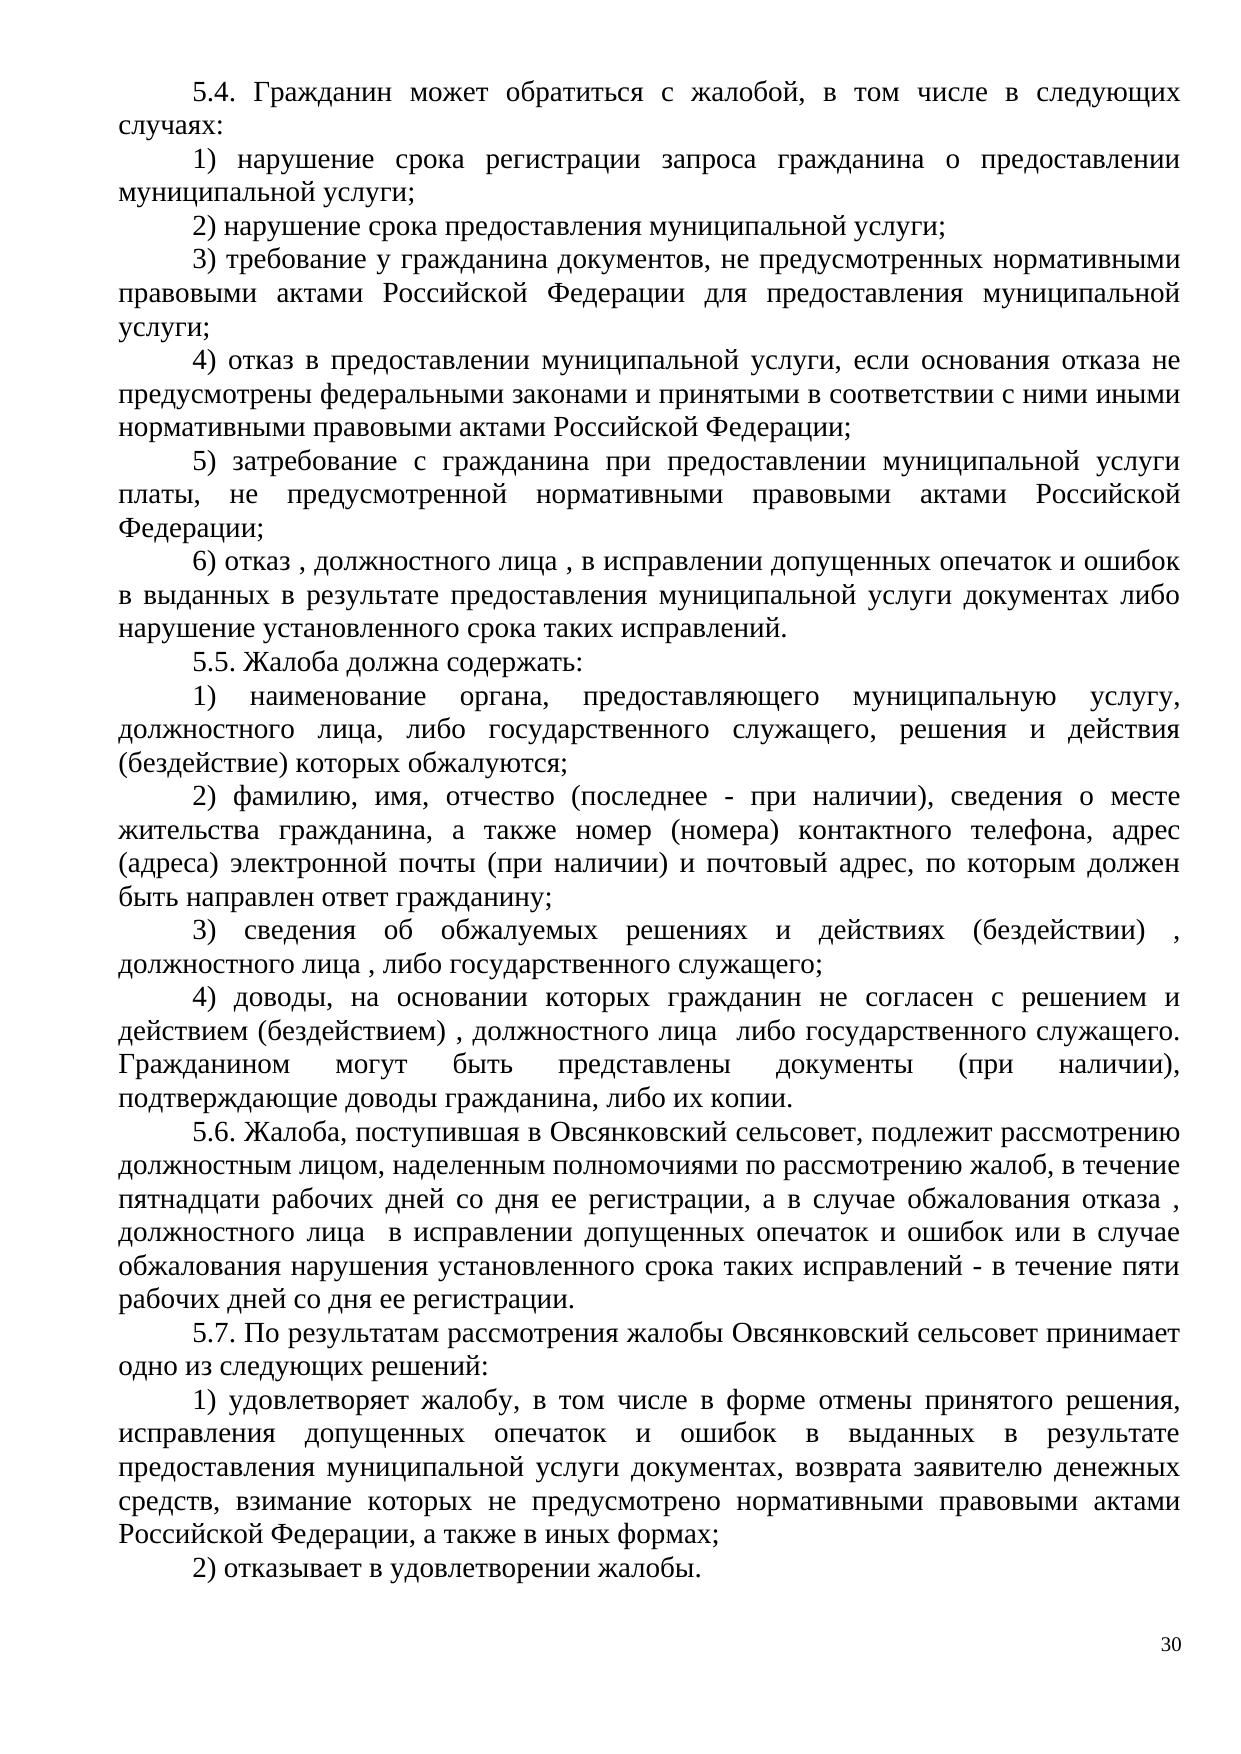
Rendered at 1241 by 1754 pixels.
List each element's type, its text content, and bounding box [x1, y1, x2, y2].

text 5.6. Жалоба, поступившая в Овсянковский сельсовет, подлежит рассмотрению должностным лицом, наделенным полномочиями по рассмотрению жалоб, в течение пятнадцати рабочих дней со дня ее регистрации, а в случае обжалования отказа , должностного лица в исправлении допущенных опечаток и ошибок или в случае обжалования нарушения установленного срока таких исправлений - в течение пяти рабочих дней со дня ее регистрации. [118, 1114, 1181, 1315]
text 5) затребование с гражданина при предоставлении муниципальной услуги платы, не предусмотренной нормативными правовыми актами Российской Федерации; [118, 443, 1181, 543]
text 5.7. По результатам рассмотрения жалобы Овсянковский сельсовет принимает одно из следующих решений: [118, 1315, 1181, 1382]
text 1) наименование органа, предоставляющего муниципальную услугу, должностного лица, либо государственного служащего, решения и действия (бездействие) которых обжалуются; [118, 678, 1181, 778]
text 4) отказ в предоставлении муниципальной услуги, если основания отказа не предусмотрены федеральными законами и принятыми в соответствии с ними иными нормативными правовыми актами Российской Федерации; [118, 342, 1181, 443]
text 3) требование у гражданина документов, не предусмотренных нормативными правовыми актами Российской Федерации для предоставления муниципальной услуги; [118, 242, 1181, 342]
text 3) сведения об обжалуемых решениях и действиях (бездействии) , должностного лица , либо государственного служащего; [118, 912, 1181, 979]
text 2) отказывает в удовлетворении жалобы. [118, 1550, 1181, 1583]
text 2) фамилию, имя, отчество (последнее - при наличии), сведения о месте жительства гражданина, а также номер (номера) контактного телефона, адрес (адреса) электронной почты (при наличии) и почтовый адрес, по которым должен быть направлен ответ гражданину; [118, 778, 1181, 912]
text 5.4. Гражданин может обратиться с жалобой, в том числе в следующих случаях: [118, 74, 1181, 141]
text 1) удовлетворяет жалобу, в том числе в форме отмены принятого решения, исправления допущенных опечаток и ошибок в выданных в результате предоставления муниципальной услуги документах, возврата заявителю денежных средств, взимание которых не предусмотрено нормативными правовыми актами Российской Федерации, а также в иных формах; [118, 1382, 1181, 1550]
text 6) отказ , должностного лица , в исправлении допущенных опечаток и ошибок в выданных в результате предоставления муниципальной услуги документах либо нарушение установленного срока таких исправлений. [118, 543, 1181, 644]
text 1) нарушение срока регистрации запроса гражданина о предоставлении муниципальной услуги; [118, 141, 1181, 208]
text 5.5. Жалоба должна содержать: [118, 644, 1181, 678]
text 4) доводы, на основании которых гражданин не согласен с решением и действием (бездействием) , должностного лица либо государственного служащего. Гражданином могут быть представлены документы (при наличии), подтверждающие доводы гражданина, либо их копии. [118, 979, 1181, 1114]
text 2) нарушение срока предоставления муниципальной услуги; [118, 208, 1181, 242]
